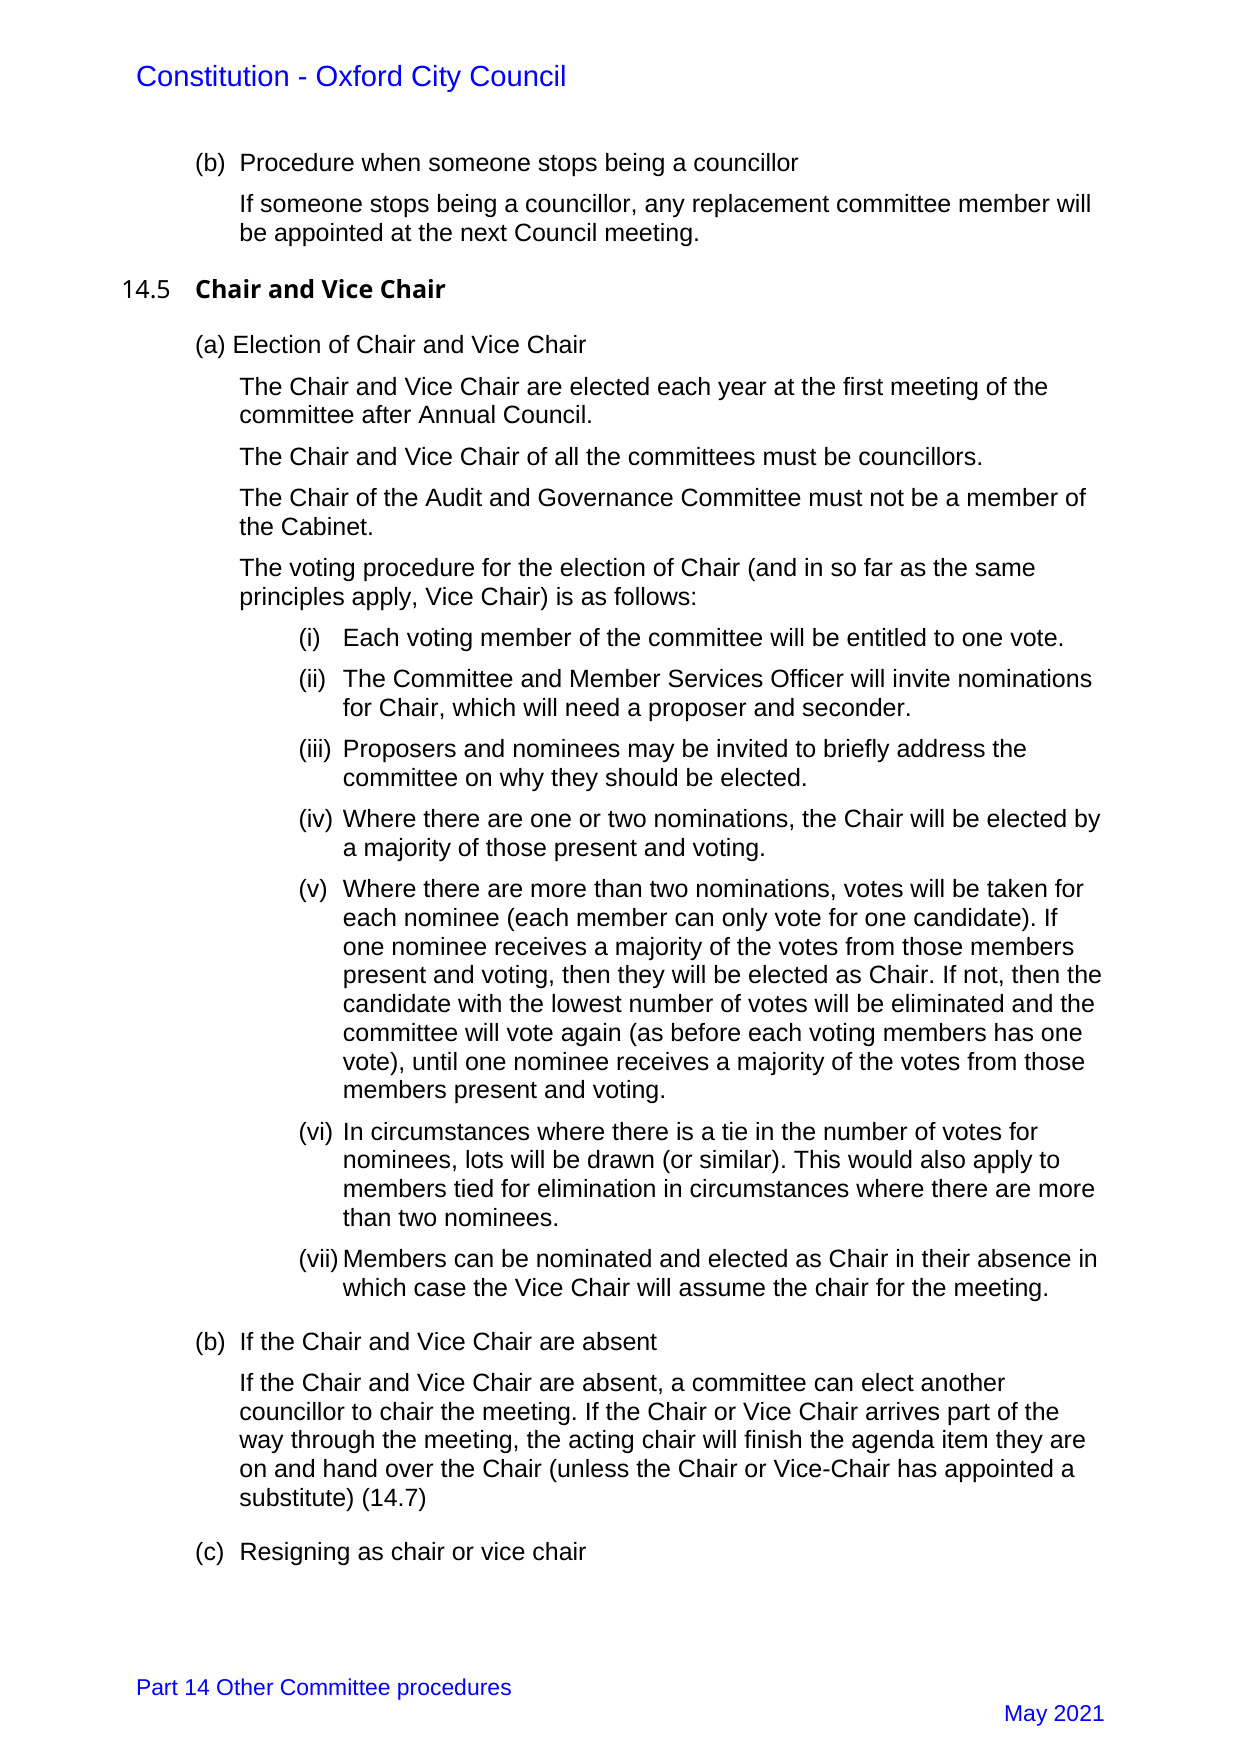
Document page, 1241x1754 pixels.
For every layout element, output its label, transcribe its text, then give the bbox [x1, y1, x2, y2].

list The Chair of the Audit and Governance Committee must not be a member of the Cabinet. [239, 483, 1104, 541]
list Proposers and nominees may be invited to briefly address the committee on why they should be elected. [298, 734, 1104, 792]
list Where there are more than two nominations, votes will be taken for each nominee (each member can only vote for one candidate). If one nominee receives a majority of the votes from those members present and voting, then they will be elected as Chair. If not, then the candidate with the lowest number of votes will be eliminated and the committee will vote again (as before each voting members has one vote), until one nominee receives a majority of the votes from those members present and voting. [298, 874, 1104, 1104]
list The Chair and Vice Chair of all the committees must be councillors. [239, 442, 1104, 471]
list The Committee and Member Services Officer will invite nominations for Chair, which will need a proposer and seconder. [298, 664, 1104, 722]
list Where there are one or two nominations, the Chair will be elected by a majority of those present and voting. [298, 804, 1104, 862]
list In circumstances where there is a tie in the number of votes for nominees, lots will be drawn (or similar). This would also apply to members tied for elimination in circumstances where there are more than two nominees. [298, 1117, 1104, 1232]
list If the Chair and Vice Chair are absent, a committee can elect another councillor to chair the meeting. If the Chair or Vice Chair arrives part of the way through the meeting, the acting chair will finish the agenda item they are on and hand over the Chair (unless the Chair or Vice-Chair has appointed a substitute) (14.7) [239, 1368, 1104, 1512]
list If someone stops being a councillor, any replacement committee member will be appointed at the next Council meeting. [239, 189, 1104, 246]
subtitle Chair and Vice Chair [121, 271, 1104, 306]
list Each voting member of the committee will be entitled to one vote. [298, 623, 1104, 652]
subtitle Election of Chair and Vice Chair [195, 331, 1104, 359]
subtitle Resigning as chair or vice chair [195, 1537, 1104, 1566]
subtitle If the Chair and Vice Chair are absent [195, 1327, 1104, 1356]
list The Chair and Vice Chair are elected each year at the first meeting of the committee after Annual Council. [239, 372, 1104, 429]
list Members can be nominated and elected as Chair in their absence in which case the Vice Chair will assume the chair for the meeting. [298, 1244, 1104, 1302]
subtitle Procedure when someone stops being a councillor [195, 148, 1104, 176]
list The voting procedure for the election of Chair (and in so far as the same principles apply, Vice Chair) is as follows: [239, 553, 1104, 611]
